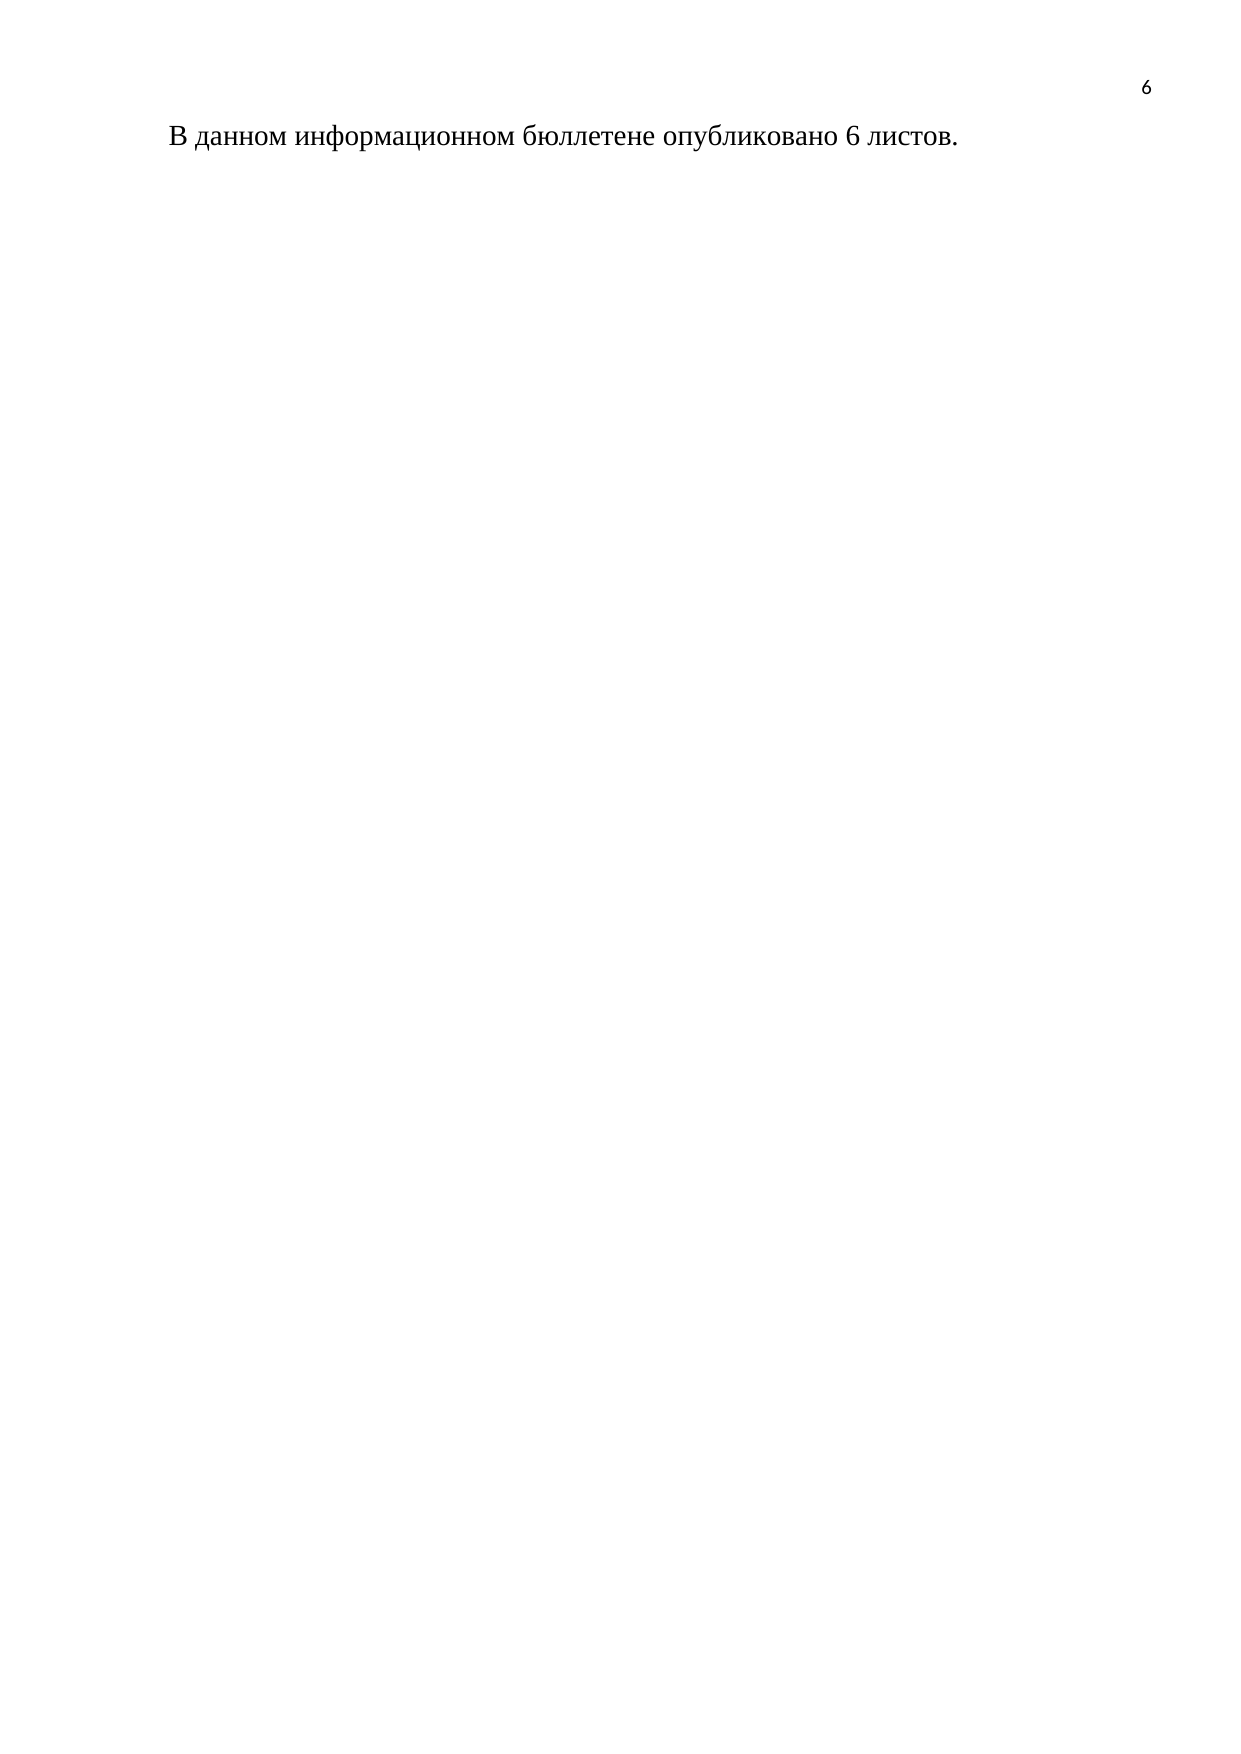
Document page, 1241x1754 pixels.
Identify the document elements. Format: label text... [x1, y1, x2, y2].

text В данном информационном бюллетене опубликовано 6 листов. [168, 118, 1152, 152]
